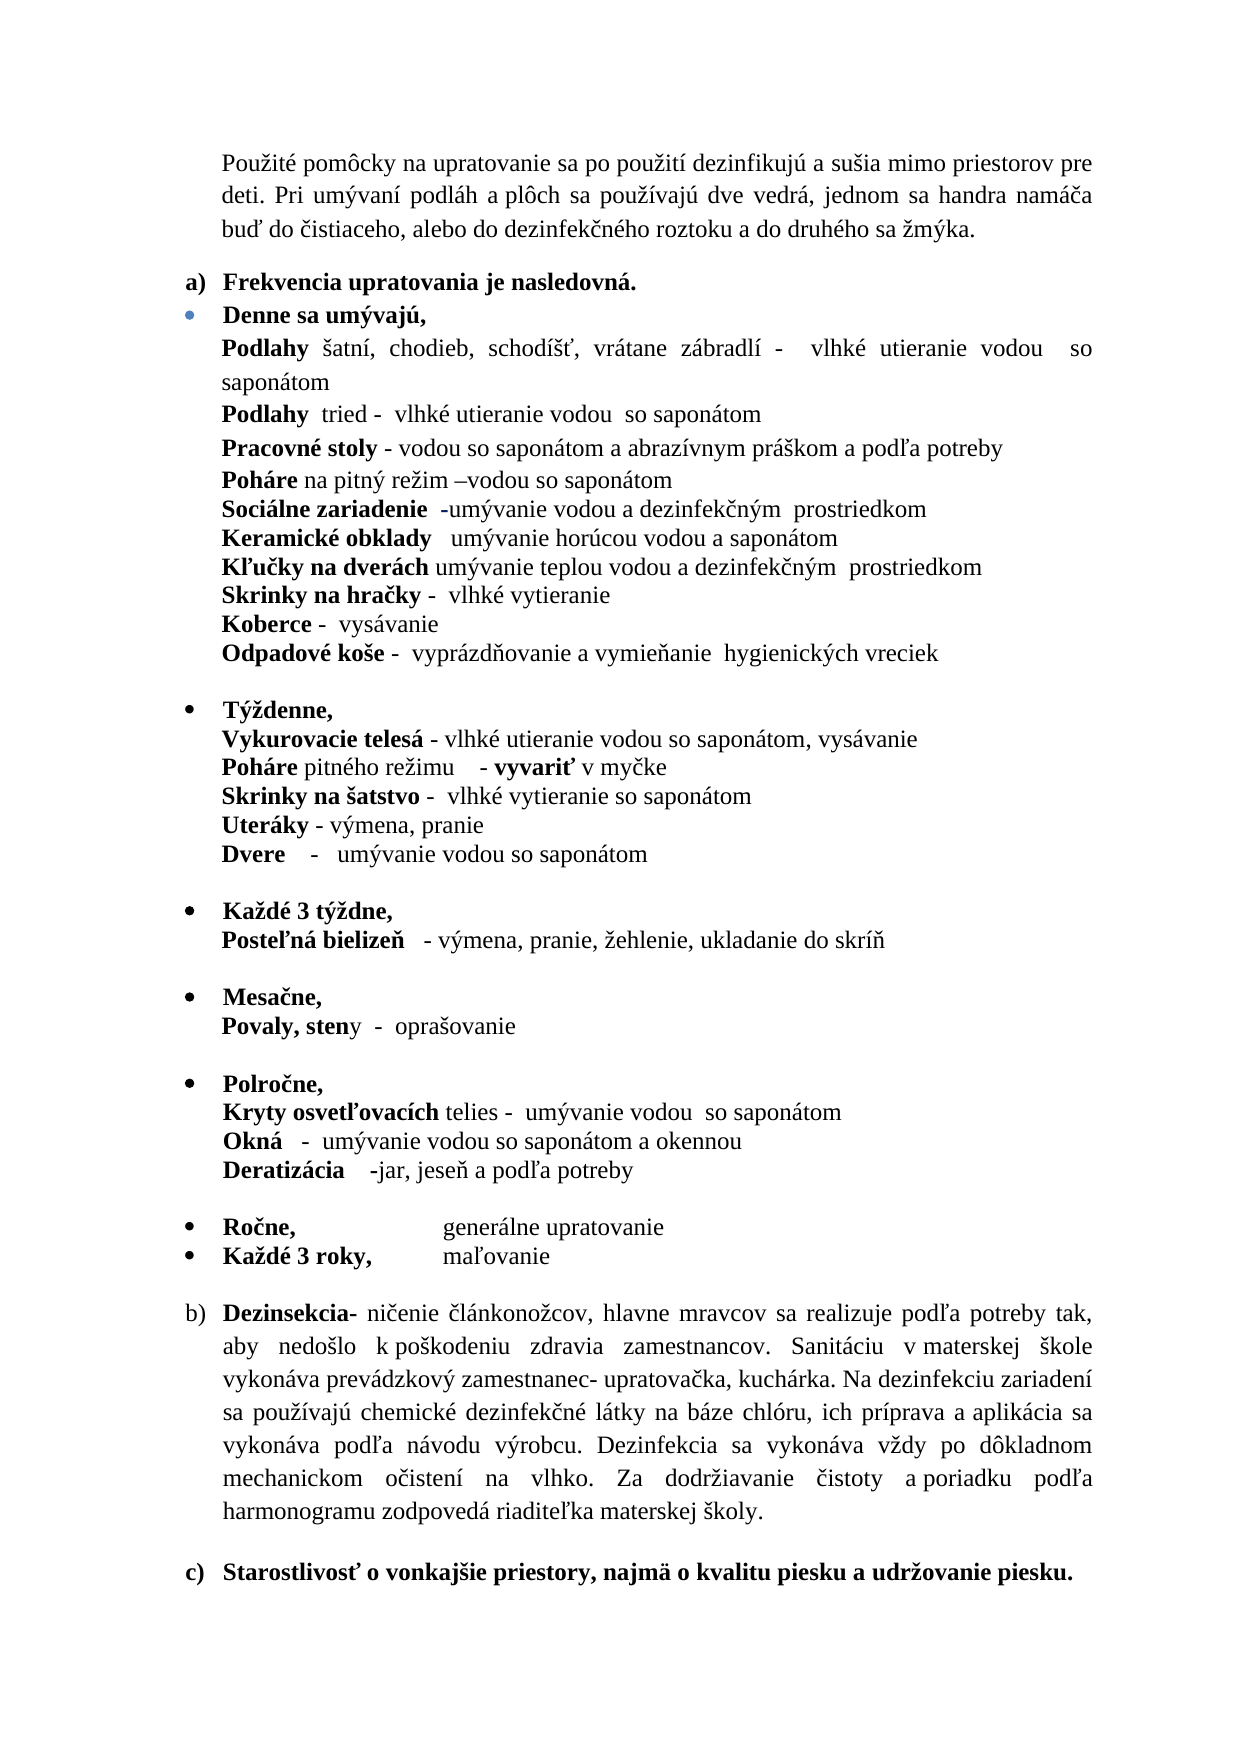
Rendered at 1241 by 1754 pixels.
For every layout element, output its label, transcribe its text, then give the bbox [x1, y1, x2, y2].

list Starostlivosť o vonkajšie priestory, najmä o kvalitu piesku a udržovanie piesku. [185, 1557, 1093, 1586]
list Denne sa umývajú, [185, 301, 1093, 329]
text Podlahy tried - vlhké utieranie vodou so saponátom [221, 399, 1093, 428]
text Posteľná bielizeň - výmena, pranie, žehlenie, ukladanie do skríň [148, 925, 1093, 954]
text Poháre na pitný režim –vodou so saponátom [148, 466, 1093, 494]
list Polročne, [185, 1069, 1093, 1097]
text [221, 148, 1093, 242]
text Sociálne zariadenie -umývanie vodou a dezinfekčným prostriedkom Keramické obklady umývanie horúcou vodou a saponátom [221, 494, 1093, 552]
list Frekvencia upratovania je nasledovná. [185, 267, 1093, 296]
list Okná - umývanie vodou so saponátom a okennou [223, 1126, 1093, 1155]
text Uteráky - výmena, pranie [221, 810, 1093, 839]
text Povaly, steny - oprašovanie [148, 1011, 1093, 1040]
list Každé 3 roky, maľovanie [185, 1241, 1093, 1270]
text Podlahy šatní, chodieb, schodíšť, vrátane zábradlí - vlhké utieranie vodou so saponátom [221, 333, 1093, 395]
list Ročne, generálne upratovanie [185, 1212, 1093, 1241]
list Týždenne, [185, 695, 1093, 724]
list Každé 3 týždne, [185, 896, 1093, 925]
list Deratizácia -jar, jeseň a podľa potreby [223, 1155, 1093, 1184]
list Mesačne, [185, 982, 1093, 1011]
text Koberce - vysávanie Odpadové koše - vyprázdňovanie a vymieňanie hygienických vreciek [221, 609, 1093, 667]
list Kryty osvetľovacích telies - umývanie vodou so saponátom [223, 1097, 1093, 1126]
list Dezinsekcia- ničenie článkonožcov, hlavne mravcov sa realizuje podľa potreby tak, aby nedošlo k poškodeniu zdravia zamestnancov. Sanitáciu v materskej škole vykonáva prevádzkový zamestnanec- upratovačka, kuchárka. Na dezinfekciu zariadení sa používajú chemické dezinfekčné látky na báze chlóru, ich príprava a aplikácia sa vykonáva podľa návodu výrobcu. Dezinfekcia sa vykonáva vždy po dôkladnom mechanickom očistení na vlhko. Za dodržiavanie čistoty a poriadku podľa harmonogramu zodpovedá riaditeľka materskej školy. [185, 1298, 1093, 1525]
text Kľučky na dverách umývanie teplou vodou a dezinfekčným prostriedkom [221, 552, 1093, 581]
text Skrinky na šatstvo - vlhké vytieranie so saponátom [221, 781, 1093, 810]
text Vykurovacie telesá - vlhké utieranie vodou so saponátom, vysávanie [221, 724, 1093, 752]
text Poháre pitného režimu - vyvariť v myčke [221, 752, 1093, 781]
text Pracovné stoly - vodou so saponátom a abrazívnym práškom a podľa potreby [148, 433, 1093, 461]
text Dvere - umývanie vodou so saponátom [221, 839, 1093, 867]
text Skrinky na hračky - vlhké vytieranie [221, 581, 1093, 609]
